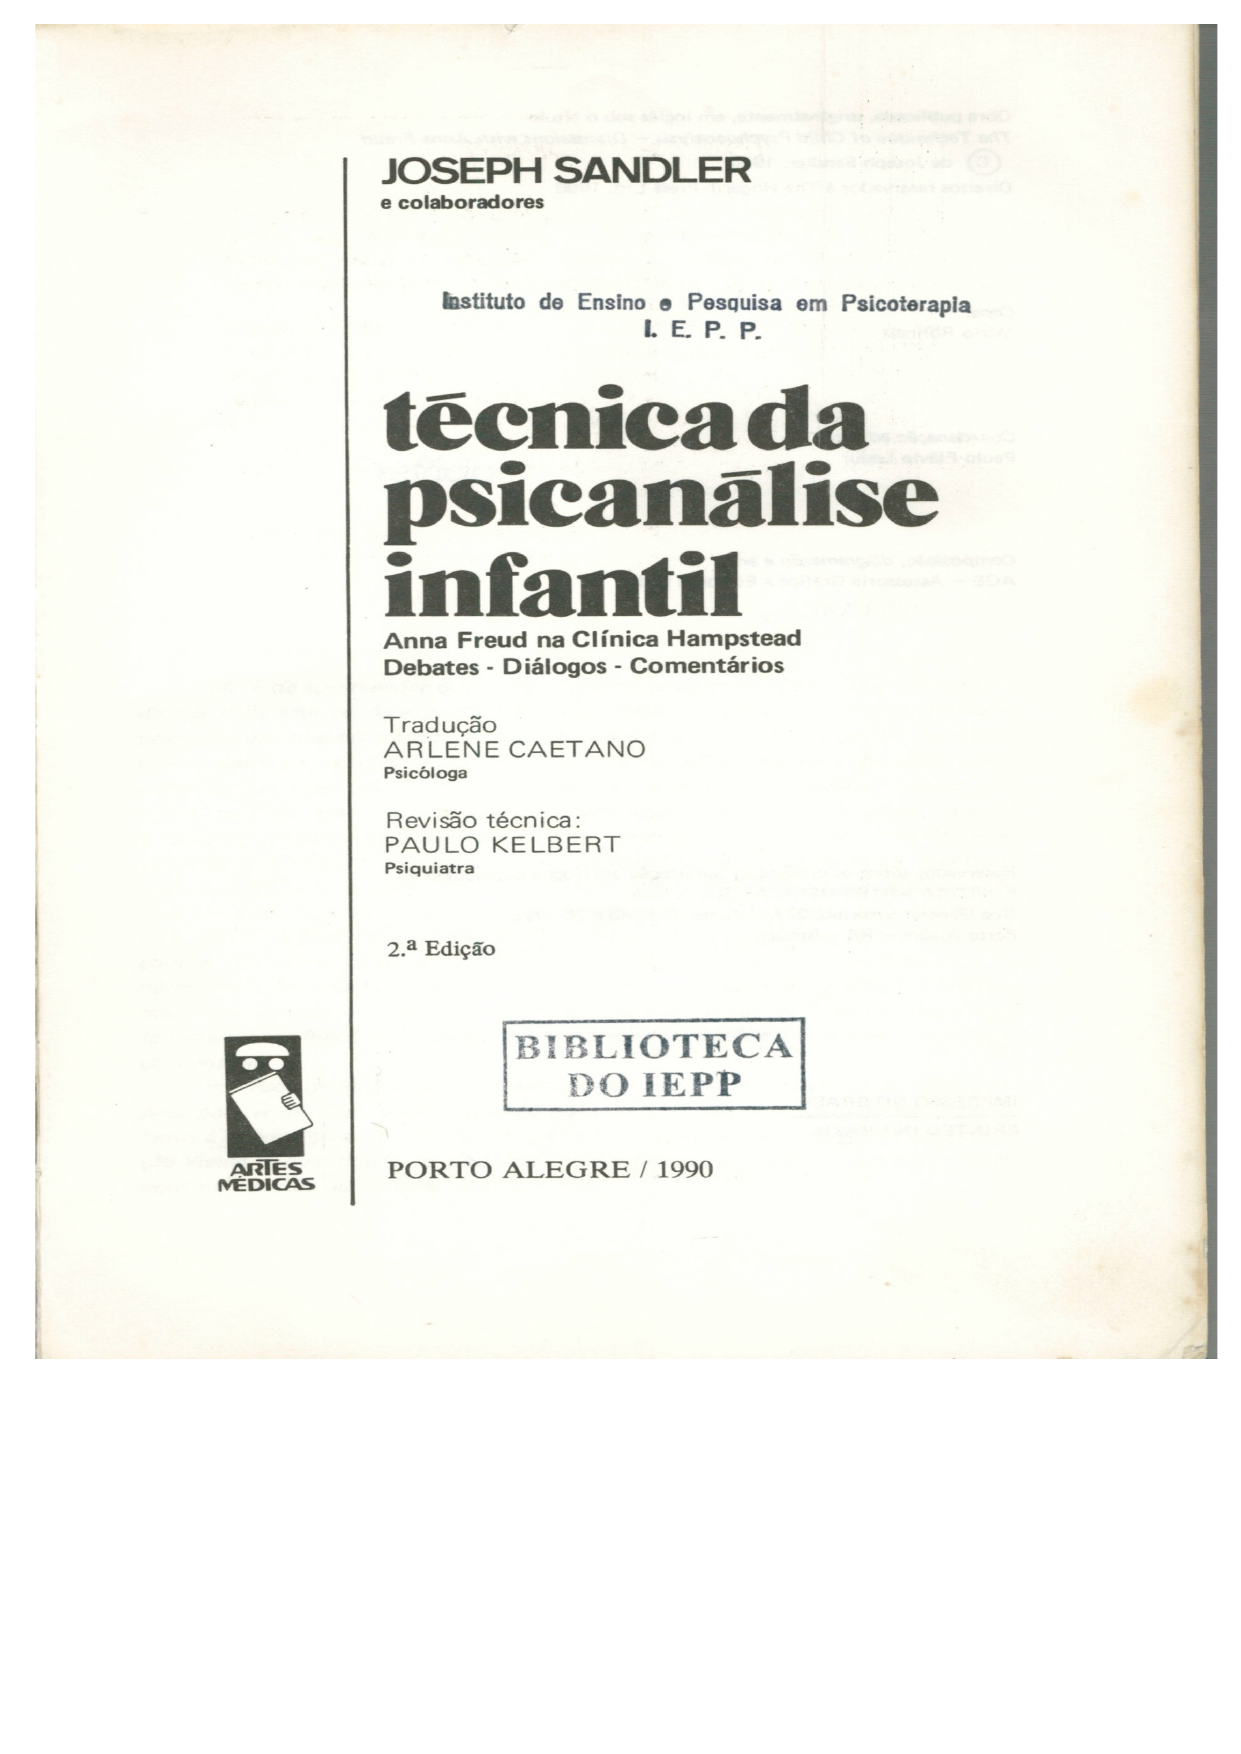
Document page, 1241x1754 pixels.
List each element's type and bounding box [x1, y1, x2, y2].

picture [35, 24, 1218, 1359]
